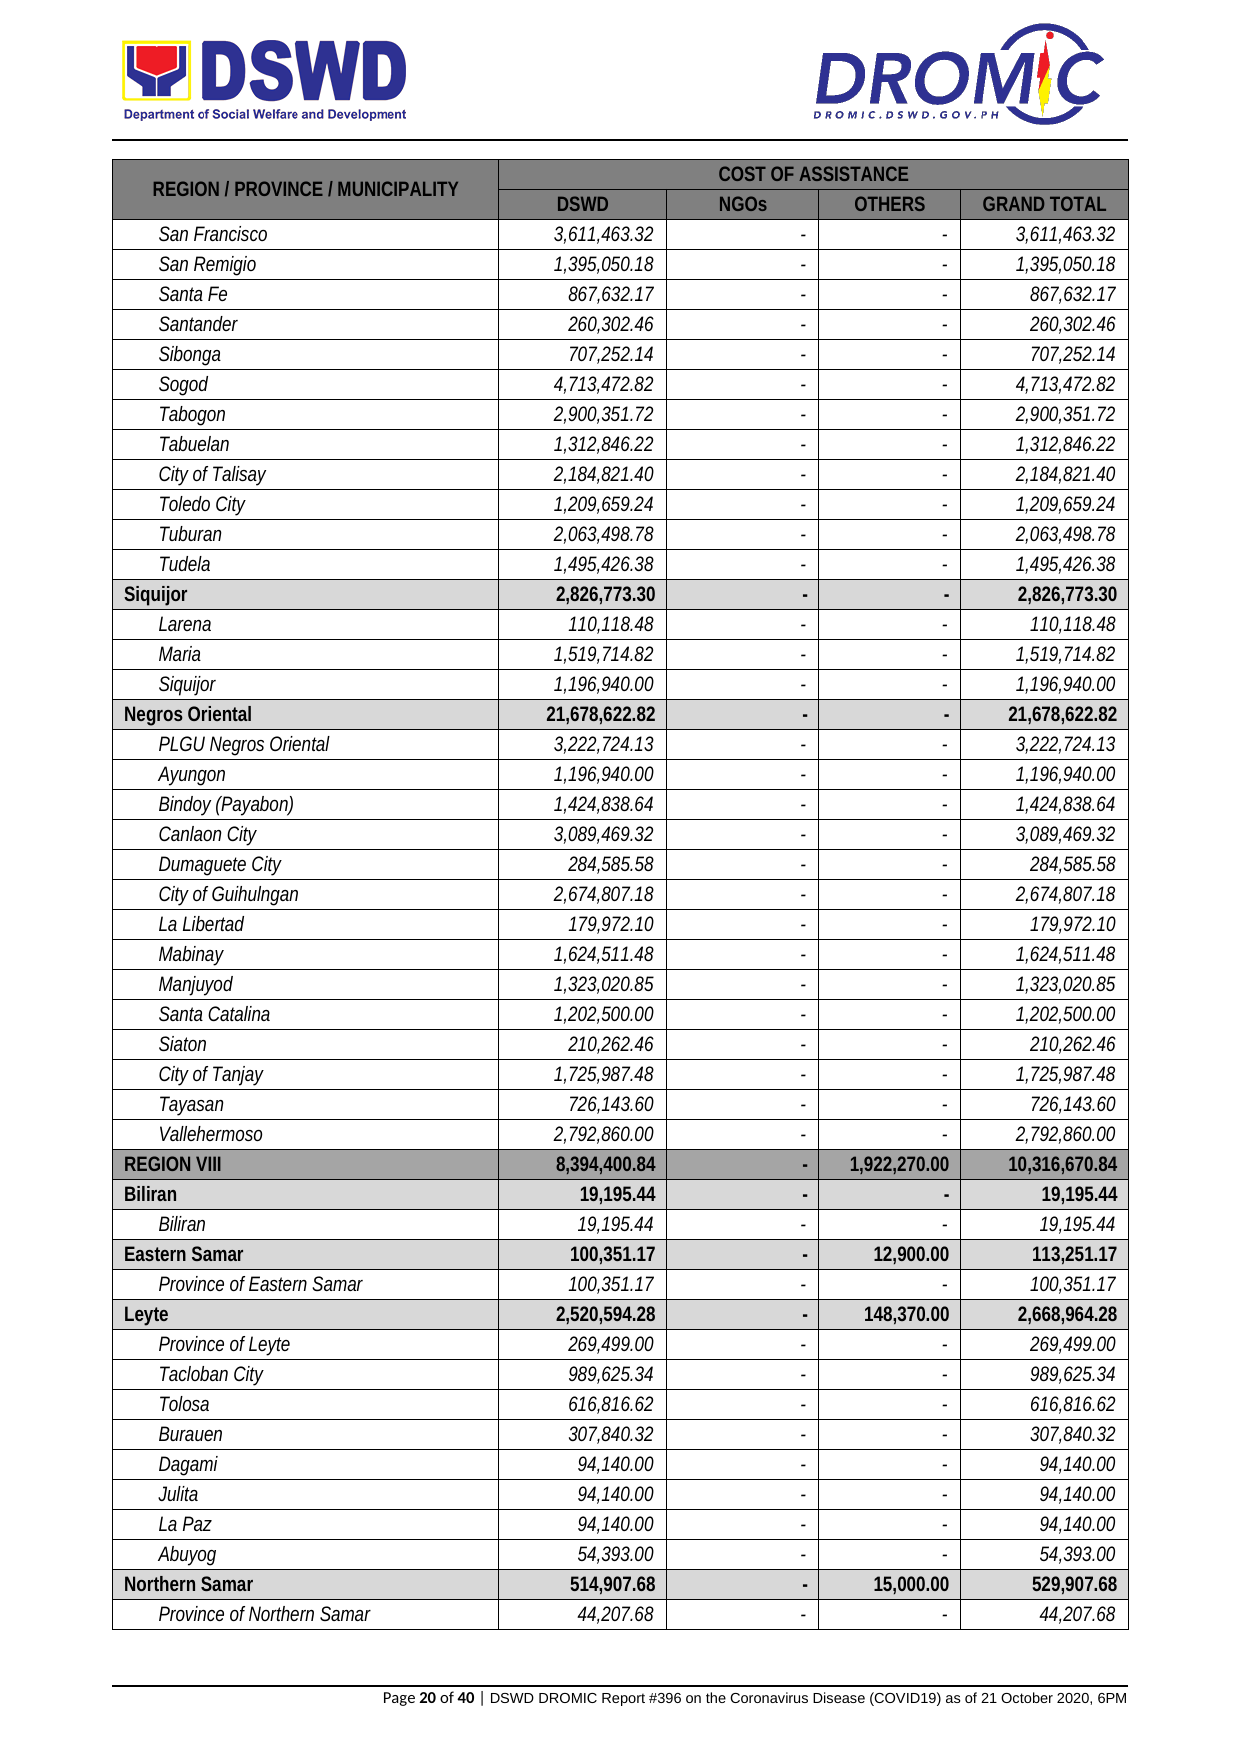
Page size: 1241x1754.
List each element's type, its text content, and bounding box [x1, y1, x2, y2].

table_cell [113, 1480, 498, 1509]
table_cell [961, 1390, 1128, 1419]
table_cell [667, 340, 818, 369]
table_header COST OF ASSISTANCE [499, 160, 1128, 189]
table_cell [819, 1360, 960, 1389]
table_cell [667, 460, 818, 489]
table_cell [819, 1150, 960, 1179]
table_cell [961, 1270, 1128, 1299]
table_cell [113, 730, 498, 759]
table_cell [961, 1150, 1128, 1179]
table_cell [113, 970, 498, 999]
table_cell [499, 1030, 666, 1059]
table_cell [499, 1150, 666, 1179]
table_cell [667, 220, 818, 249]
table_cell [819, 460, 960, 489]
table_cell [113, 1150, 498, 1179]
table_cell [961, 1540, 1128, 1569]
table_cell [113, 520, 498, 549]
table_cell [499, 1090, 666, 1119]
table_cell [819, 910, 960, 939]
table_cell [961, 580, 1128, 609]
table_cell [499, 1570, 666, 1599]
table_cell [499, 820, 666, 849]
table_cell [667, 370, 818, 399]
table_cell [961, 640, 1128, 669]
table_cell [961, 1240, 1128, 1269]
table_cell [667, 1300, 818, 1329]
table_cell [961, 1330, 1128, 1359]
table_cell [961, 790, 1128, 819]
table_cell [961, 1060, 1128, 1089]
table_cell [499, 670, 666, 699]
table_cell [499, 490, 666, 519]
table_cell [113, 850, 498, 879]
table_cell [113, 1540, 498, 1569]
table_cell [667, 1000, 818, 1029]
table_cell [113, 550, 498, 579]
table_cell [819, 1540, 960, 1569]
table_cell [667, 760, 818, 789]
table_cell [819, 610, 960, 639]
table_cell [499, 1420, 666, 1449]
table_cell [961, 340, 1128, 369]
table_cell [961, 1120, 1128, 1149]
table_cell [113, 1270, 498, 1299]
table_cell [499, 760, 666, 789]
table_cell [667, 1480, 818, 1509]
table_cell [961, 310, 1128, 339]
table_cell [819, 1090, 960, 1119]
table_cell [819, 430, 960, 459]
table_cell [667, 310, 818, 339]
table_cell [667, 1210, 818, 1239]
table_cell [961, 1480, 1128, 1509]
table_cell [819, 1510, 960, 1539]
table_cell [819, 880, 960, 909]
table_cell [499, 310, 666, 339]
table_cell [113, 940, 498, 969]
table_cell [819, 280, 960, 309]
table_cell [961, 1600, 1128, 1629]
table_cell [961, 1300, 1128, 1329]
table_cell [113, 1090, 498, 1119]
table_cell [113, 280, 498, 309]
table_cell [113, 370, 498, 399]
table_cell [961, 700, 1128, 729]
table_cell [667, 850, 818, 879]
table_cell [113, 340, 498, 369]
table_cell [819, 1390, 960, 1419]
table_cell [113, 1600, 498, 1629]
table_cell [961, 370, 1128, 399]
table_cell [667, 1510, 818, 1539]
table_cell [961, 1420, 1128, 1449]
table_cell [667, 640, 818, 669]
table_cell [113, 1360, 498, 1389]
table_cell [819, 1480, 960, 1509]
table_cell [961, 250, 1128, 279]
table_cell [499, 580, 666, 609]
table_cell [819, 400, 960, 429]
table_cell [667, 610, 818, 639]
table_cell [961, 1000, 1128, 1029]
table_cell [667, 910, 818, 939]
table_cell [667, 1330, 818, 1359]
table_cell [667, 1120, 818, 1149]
picture [781, 23, 1133, 125]
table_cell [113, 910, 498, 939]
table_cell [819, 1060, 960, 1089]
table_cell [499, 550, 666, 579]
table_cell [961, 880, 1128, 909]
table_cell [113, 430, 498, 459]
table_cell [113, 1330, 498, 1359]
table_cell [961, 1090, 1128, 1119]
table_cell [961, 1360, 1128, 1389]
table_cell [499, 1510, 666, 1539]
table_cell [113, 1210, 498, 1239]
table_cell DSWD [499, 190, 666, 219]
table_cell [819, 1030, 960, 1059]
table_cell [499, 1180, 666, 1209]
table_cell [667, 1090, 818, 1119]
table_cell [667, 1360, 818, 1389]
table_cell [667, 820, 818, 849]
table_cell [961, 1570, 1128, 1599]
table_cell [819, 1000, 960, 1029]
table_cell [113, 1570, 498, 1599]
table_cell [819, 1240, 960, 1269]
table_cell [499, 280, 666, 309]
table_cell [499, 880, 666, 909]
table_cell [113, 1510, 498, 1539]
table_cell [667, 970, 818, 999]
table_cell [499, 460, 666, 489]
picture [112, 37, 416, 125]
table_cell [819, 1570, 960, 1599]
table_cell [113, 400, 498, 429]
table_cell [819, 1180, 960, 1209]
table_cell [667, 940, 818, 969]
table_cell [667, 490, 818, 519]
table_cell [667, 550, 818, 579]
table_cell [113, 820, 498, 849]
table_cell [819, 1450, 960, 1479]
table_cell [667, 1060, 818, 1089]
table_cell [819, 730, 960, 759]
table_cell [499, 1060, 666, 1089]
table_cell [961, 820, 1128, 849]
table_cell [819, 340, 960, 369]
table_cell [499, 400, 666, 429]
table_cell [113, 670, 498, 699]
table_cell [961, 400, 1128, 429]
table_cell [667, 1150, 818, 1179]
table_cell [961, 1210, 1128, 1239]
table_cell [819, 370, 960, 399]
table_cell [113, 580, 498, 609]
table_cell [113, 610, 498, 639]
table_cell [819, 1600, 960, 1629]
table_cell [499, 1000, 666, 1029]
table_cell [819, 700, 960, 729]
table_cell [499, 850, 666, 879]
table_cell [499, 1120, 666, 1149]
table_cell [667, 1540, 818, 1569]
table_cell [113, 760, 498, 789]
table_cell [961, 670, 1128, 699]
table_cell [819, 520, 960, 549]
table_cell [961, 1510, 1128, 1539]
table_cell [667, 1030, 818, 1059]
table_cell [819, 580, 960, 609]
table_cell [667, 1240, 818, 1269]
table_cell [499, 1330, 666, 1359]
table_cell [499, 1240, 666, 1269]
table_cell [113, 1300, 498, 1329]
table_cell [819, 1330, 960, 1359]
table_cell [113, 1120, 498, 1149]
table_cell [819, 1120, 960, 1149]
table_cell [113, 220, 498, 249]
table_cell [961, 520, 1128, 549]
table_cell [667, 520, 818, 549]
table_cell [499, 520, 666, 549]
table_cell GRAND TOTAL [961, 190, 1128, 219]
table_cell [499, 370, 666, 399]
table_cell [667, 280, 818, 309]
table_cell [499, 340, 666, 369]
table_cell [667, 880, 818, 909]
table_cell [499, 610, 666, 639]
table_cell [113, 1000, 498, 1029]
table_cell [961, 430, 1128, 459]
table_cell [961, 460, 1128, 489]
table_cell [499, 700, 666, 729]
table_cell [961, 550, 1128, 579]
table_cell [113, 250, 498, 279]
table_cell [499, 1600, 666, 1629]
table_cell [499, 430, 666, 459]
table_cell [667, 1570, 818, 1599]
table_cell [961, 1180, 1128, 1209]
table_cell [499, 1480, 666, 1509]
table_cell NGOs [667, 190, 818, 219]
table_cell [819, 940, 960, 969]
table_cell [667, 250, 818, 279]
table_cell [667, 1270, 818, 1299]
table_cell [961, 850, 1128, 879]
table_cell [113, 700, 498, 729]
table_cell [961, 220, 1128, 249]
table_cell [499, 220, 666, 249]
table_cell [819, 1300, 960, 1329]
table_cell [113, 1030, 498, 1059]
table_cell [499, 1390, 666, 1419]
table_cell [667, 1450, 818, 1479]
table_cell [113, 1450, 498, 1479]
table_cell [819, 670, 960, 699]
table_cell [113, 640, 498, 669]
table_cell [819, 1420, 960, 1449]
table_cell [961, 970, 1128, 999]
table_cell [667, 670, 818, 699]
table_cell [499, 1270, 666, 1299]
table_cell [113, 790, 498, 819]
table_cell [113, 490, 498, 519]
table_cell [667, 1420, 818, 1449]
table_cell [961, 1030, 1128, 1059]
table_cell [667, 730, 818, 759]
table_cell OTHERS [819, 190, 960, 219]
table_header REGION / PROVINCE / MUNICIPALITY [113, 160, 498, 219]
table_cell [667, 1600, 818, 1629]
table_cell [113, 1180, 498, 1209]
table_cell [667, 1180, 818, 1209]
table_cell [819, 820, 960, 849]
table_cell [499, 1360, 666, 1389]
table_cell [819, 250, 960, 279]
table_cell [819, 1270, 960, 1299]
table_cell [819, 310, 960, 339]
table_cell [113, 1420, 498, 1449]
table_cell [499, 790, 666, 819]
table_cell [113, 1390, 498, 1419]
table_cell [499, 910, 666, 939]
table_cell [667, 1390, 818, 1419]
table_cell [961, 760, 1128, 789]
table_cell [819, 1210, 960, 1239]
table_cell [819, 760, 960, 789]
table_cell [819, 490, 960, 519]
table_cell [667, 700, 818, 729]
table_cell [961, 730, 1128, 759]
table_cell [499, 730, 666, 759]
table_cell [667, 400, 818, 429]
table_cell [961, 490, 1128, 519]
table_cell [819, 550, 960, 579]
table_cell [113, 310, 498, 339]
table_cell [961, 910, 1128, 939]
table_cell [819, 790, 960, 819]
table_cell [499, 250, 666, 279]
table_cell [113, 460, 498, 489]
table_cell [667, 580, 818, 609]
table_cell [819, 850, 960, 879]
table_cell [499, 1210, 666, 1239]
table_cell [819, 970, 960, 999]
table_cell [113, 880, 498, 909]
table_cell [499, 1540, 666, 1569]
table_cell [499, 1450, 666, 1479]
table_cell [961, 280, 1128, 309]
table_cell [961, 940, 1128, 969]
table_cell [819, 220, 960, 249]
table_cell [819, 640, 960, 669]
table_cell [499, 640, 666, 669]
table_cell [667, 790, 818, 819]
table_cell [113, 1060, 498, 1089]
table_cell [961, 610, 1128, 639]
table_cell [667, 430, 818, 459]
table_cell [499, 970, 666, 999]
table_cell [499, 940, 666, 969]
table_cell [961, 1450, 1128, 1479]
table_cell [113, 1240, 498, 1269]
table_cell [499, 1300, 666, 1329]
